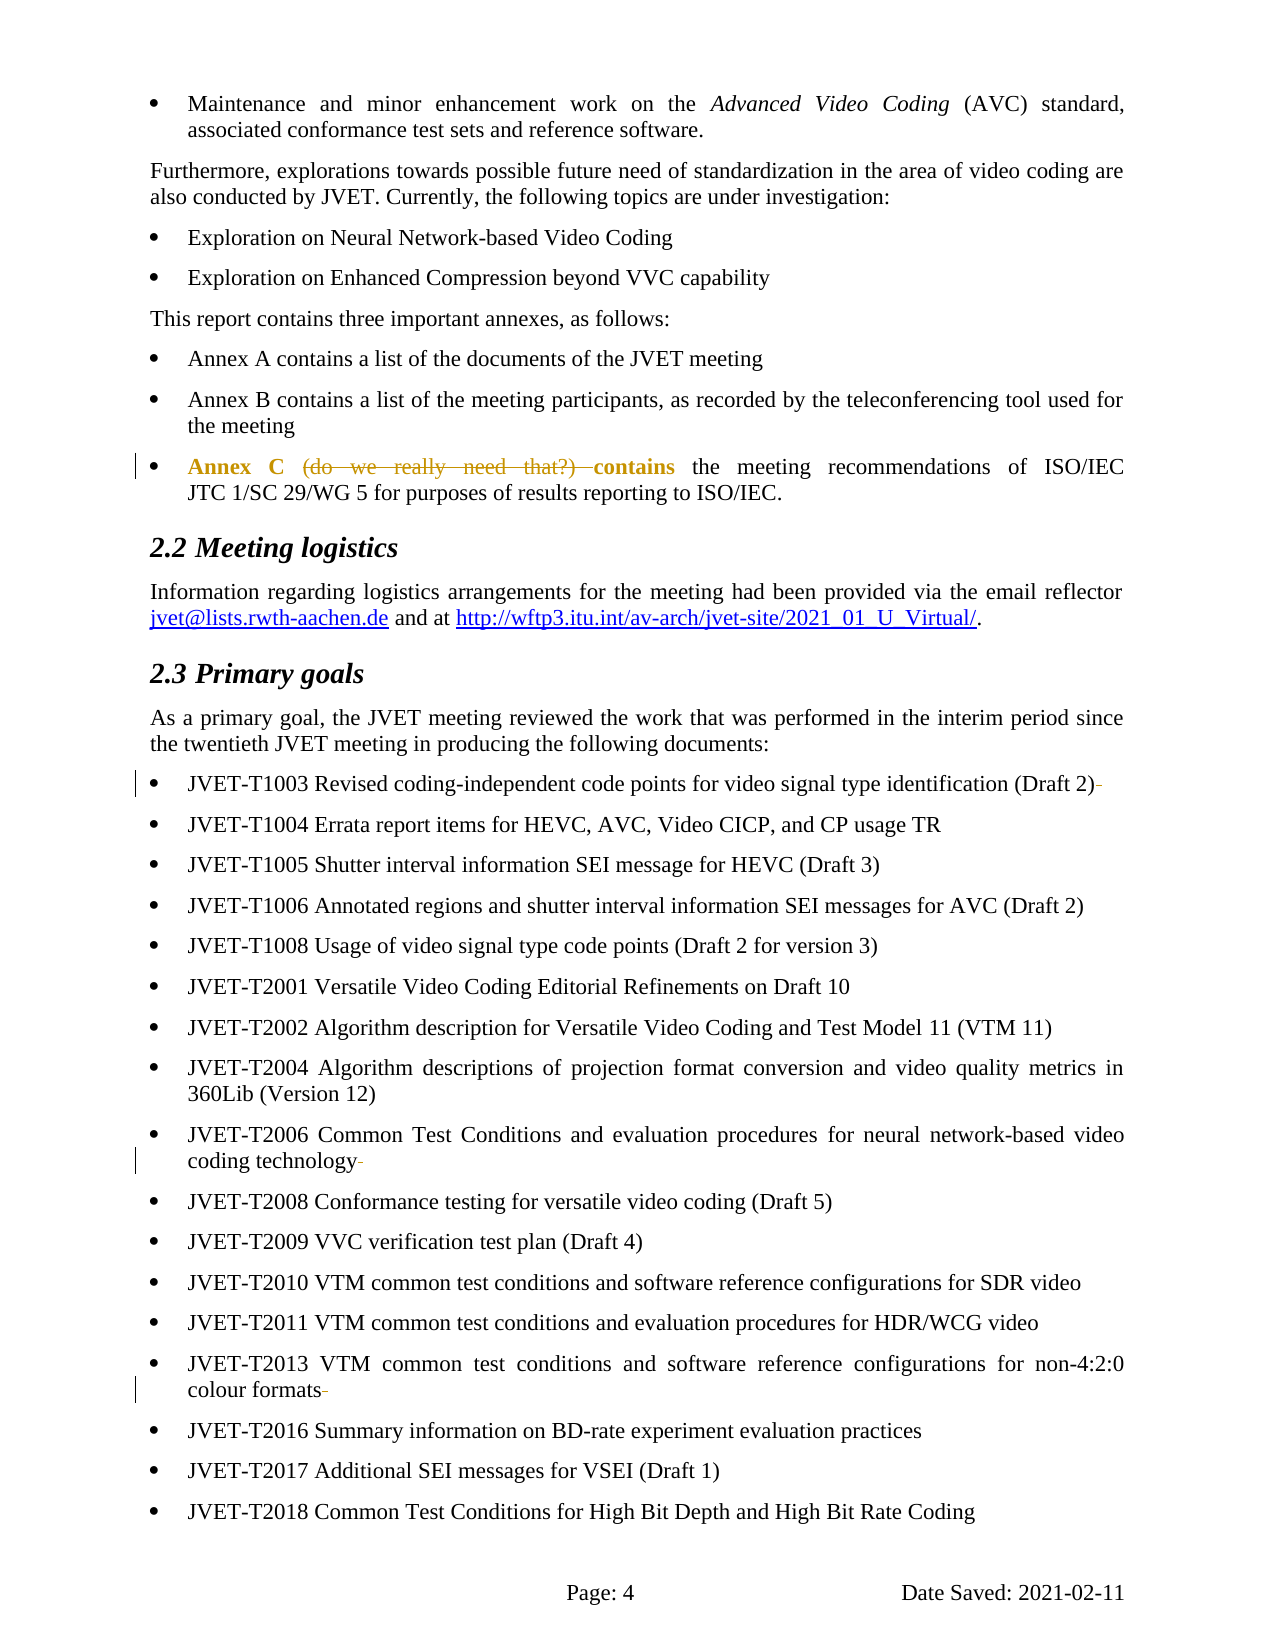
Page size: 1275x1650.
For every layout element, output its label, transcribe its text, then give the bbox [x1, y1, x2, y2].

list Maintenance and minor enhancement work on the Advanced Video Coding (AVC) standard, associated conformance test sets and reference software. [150, 90, 1125, 143]
list JVET-T2002 Algorithm description for Versatile Video Coding and Test Model 11 (VTM 11) [150, 1013, 1125, 1040]
list Exploration on Enhanced Compression beyond VVC capability [150, 264, 1125, 291]
text This report contains three important annexes, as follows: [150, 305, 1125, 331]
text As a primary goal, the JVET meeting reviewed the work that was performed in the interim period since the twentieth JVET meeting in producing the following documents: [150, 703, 1125, 756]
subtitle Primary goals [150, 656, 1125, 689]
list JVET-T2010 VTM common test conditions and software reference configurations for SDR video [150, 1269, 1125, 1295]
list JVET-T2009 VVC verification test plan (Draft 4) [150, 1228, 1125, 1255]
list JVET-T2018 Common Test Conditions for High Bit Depth and High Bit Rate Coding [150, 1498, 1125, 1524]
list Annex B contains a list of the meeting participants, as recorded by the teleconferencing tool used for the meeting [150, 386, 1125, 438]
text Information regarding logistics arrangements for the meeting had been provided via the email reflector jvet@lists.rwth-aachen.de and at http://wftp3.itu.int/av-arch/jvet-site/2021_01_U_Virtual/. [150, 578, 1125, 631]
list Annex C contains the meeting recommendations of ISO/IEC JTC 1/SC 29/WG 5 for purposes of results reporting to ISO/IEC. [150, 453, 1125, 505]
list JVET-T2013 VTM common test conditions and software reference configurations for non-4:2:0 colour formats [150, 1350, 1125, 1403]
list JVET-T2017 Additional SEI messages for VSEI (Draft 1) [150, 1457, 1125, 1484]
list JVET-T1004 Errata report items for HEVC, AVC, Video CICP, and CP usage TR [150, 811, 1125, 837]
list JVET-T1006 Annotated regions and shutter interval information SEI messages for AVC (Draft 2) [150, 892, 1125, 918]
list JVET-T2004 Algorithm descriptions of projection format conversion and video quality metrics in 360Lib (Version 12) [150, 1054, 1125, 1107]
list JVET-T2006 Common Test Conditions and evaluation procedures for neural network-based video coding technology [150, 1121, 1125, 1174]
list Exploration on Neural Network-based Video Coding [150, 224, 1125, 250]
list JVET-T2011 VTM common test conditions and evaluation procedures for HDR/WCG video [150, 1309, 1125, 1336]
subtitle Meeting logistics [150, 530, 1125, 564]
list JVET-T2001 Versatile Video Coding Editorial Refinements on Draft 10 [150, 973, 1125, 999]
list JVET-T2016 Summary information on BD-rate experiment evaluation practices [150, 1417, 1125, 1443]
list JVET-T1003 Revised coding-independent code points for video signal type identification (Draft 2) [150, 770, 1125, 797]
list JVET-T1008 Usage of video signal type code points (Draft 2 for version 3) [150, 932, 1125, 959]
list Annex A contains a list of the documents of the JVET meeting [150, 345, 1125, 372]
list JVET-T2008 Conformance testing for versatile video coding (Draft 5) [150, 1188, 1125, 1214]
text Furthermore, explorations towards possible future need of standardization in the area of video coding are also conducted by JVET. Currently, the following topics are under investigation: [150, 157, 1125, 209]
list JVET-T1005 Shutter interval information SEI message for HEVC (Draft 3) [150, 851, 1125, 878]
